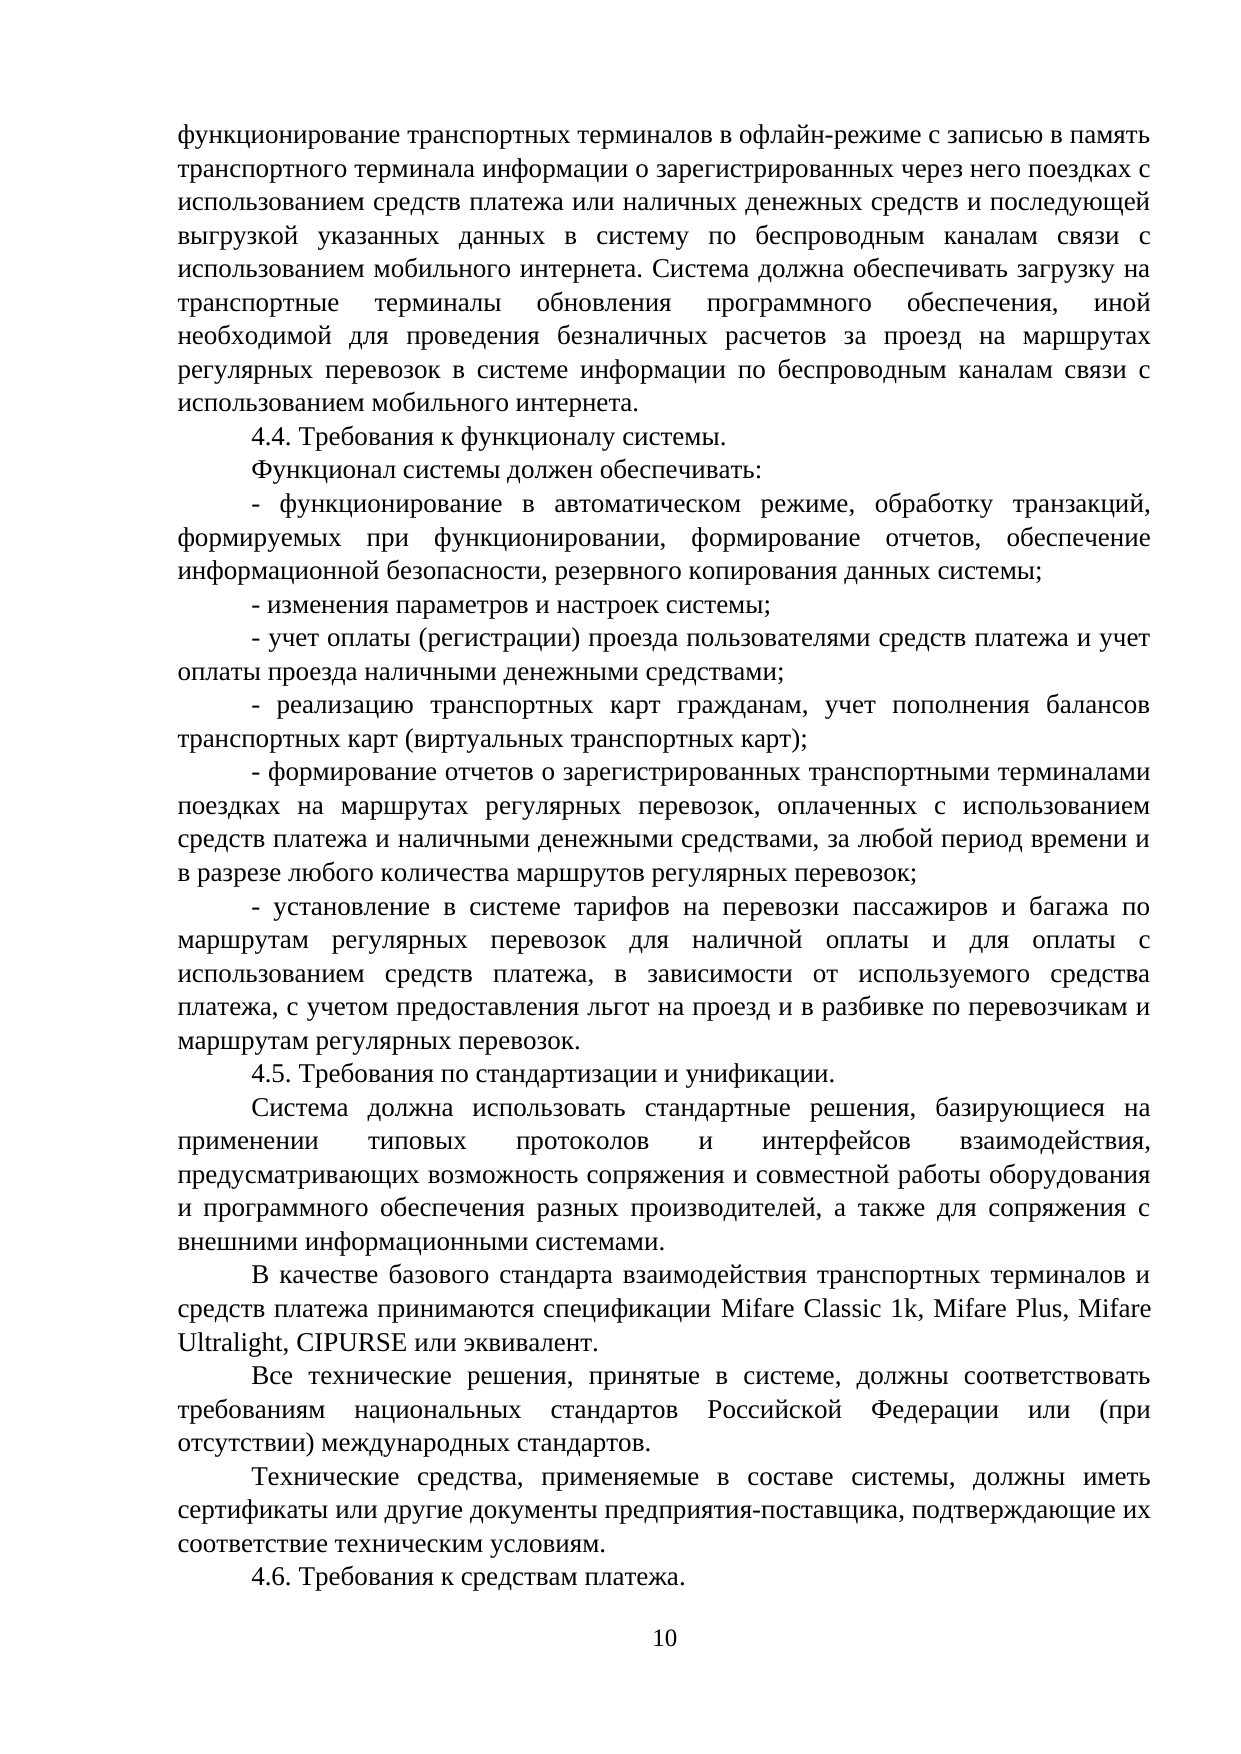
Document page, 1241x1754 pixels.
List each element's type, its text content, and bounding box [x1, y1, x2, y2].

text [177, 118, 1152, 418]
text - формирование отчетов о зарегистрированных транспортными терминалами поездках на маршрутах регулярных перевозок, оплаченных с использованием средств платежа и наличными денежными средствами, за любой период времени и в разрезе любого количества маршрутов регулярных перевозок; [177, 755, 1152, 887]
text В качестве базового стандарта взаимодействия транспортных терминалов и средств платежа принимаются спецификации Mifare Classic 1k, Mifare Plus, Mifare Ultralight, CIPURSE или эквивалент. [177, 1258, 1152, 1357]
text - установление в системе тарифов на перевозки пассажиров и багажа по маршрутам регулярных перевозок для наличной оплаты и для оплаты с использованием средств платежа, в зависимости от используемого средства платежа, с учетом предоставления льгот на проезд и в разбивке по перевозчикам и маршрутам регулярных перевозок. [177, 889, 1152, 1055]
text 4.4. Требования к функционалу системы. [177, 420, 1152, 451]
text - функционирование в автоматическом режиме, обработку транзакций, формируемых при функционировании, формирование отчетов, обеспечение информационной безопасности, резервного копирования данных системы; [177, 487, 1152, 585]
text Технические средства, применяемые в составе системы, должны иметь сертификаты или другие документы предприятия-поставщика, подтверждающие их соответствие техническим условиям. [177, 1460, 1152, 1558]
text Все технические решения, принятые в системе, должны соответствовать требованиям национальных стандартов Российской Федерации или (при отсутствии) международных стандартов. [177, 1359, 1152, 1457]
text 4.6. Требования к средствам платежа. [177, 1560, 1152, 1592]
text - реализацию транспортных карт гражданам, учет пополнения балансов транспортных карт (виртуальных транспортных карт); [177, 688, 1152, 753]
text - учет оплаты (регистрации) проезда пользователями средств платежа и учет оплаты проезда наличными денежными средствами; [177, 621, 1152, 686]
text Система должна использовать стандартные решения, базирующиеся на применении типовых протоколов и интерфейсов взаимодействия, предусматривающих возможность сопряжения и совместной работы оборудования и программного обеспечения разных производителей, а также для сопряжения с внешними информационными системами. [177, 1091, 1152, 1256]
text 4.5. Требования по стандартизации и унификации. [177, 1057, 1152, 1088]
text Функционал системы должен обеспечивать: [177, 453, 1152, 485]
text - изменения параметров и настроек системы; [177, 588, 1152, 619]
